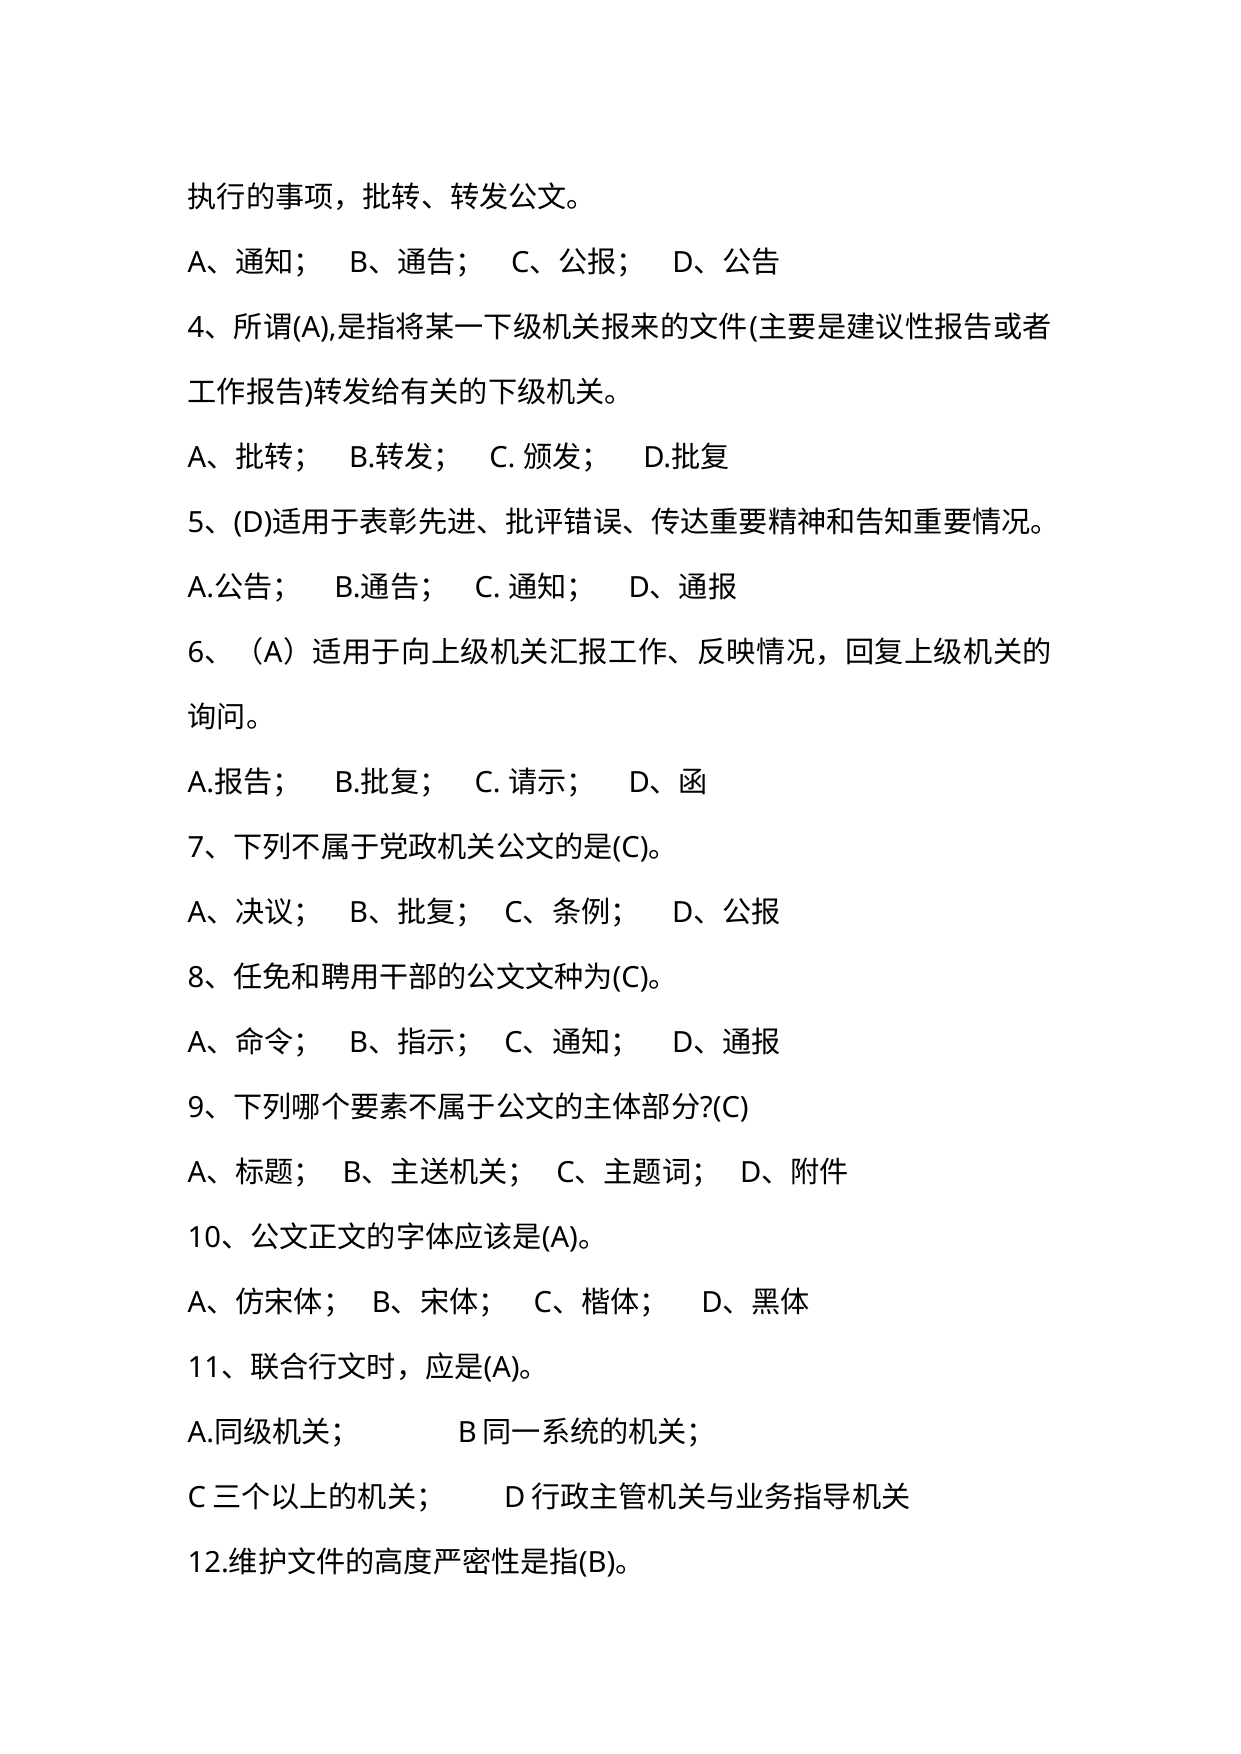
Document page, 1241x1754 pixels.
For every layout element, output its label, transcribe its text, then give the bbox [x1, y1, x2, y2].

list A.报告； B.批复； C. 请示； D、函 [187, 747, 1053, 812]
list 8、任免和聘用干部的公文文种为(C)。 [187, 942, 1053, 1007]
list 6、（A）适用于向上级机关汇报工作、反映情况，回复上级机关的询问。 [187, 617, 1053, 747]
list A、决议； B、批复； C、条例； D、公报 [187, 877, 1053, 942]
list A.公告； B.通告； C. 通知； D、通报 [187, 552, 1053, 617]
list 9、下列哪个要素不属于公文的主体部分?(C) [187, 1072, 1053, 1137]
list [187, 162, 1053, 227]
list 7、下列不属于党政机关公文的是(C)。 [187, 812, 1053, 877]
list 12.维护文件的高度严密性是指(B)。 [187, 1527, 1053, 1592]
list A.同级机关； B同一系统的机关； [187, 1397, 1053, 1462]
list A、仿宋体； B、宋体； C、楷体； D、黑体 [187, 1267, 1053, 1332]
list 5、(D)适用于表彰先进、批评错误、传达重要精神和告知重要情况。 [187, 487, 1053, 552]
list 10、公文正文的字体应该是(A)。 [187, 1202, 1053, 1267]
list A、命令； B、指示； C、通知； D、通报 [187, 1007, 1053, 1072]
list A、标题； B、主送机关； C、主题词； D、附件 [187, 1137, 1053, 1202]
list 11、联合行文时，应是(A)。 [187, 1332, 1053, 1397]
list A、通知； B、通告； C、公报； D、公告 [187, 227, 1053, 292]
list 4、所谓(A),是指将某一下级机关报来的文件(主要是建议性报告或者工作报告)转发给有关的下级机关。 [187, 292, 1053, 422]
list C三个以上的机关； D行政主管机关与业务指导机关 [187, 1462, 1053, 1527]
list A、批转； B.转发； C. 颁发； D.批复 [187, 422, 1053, 487]
